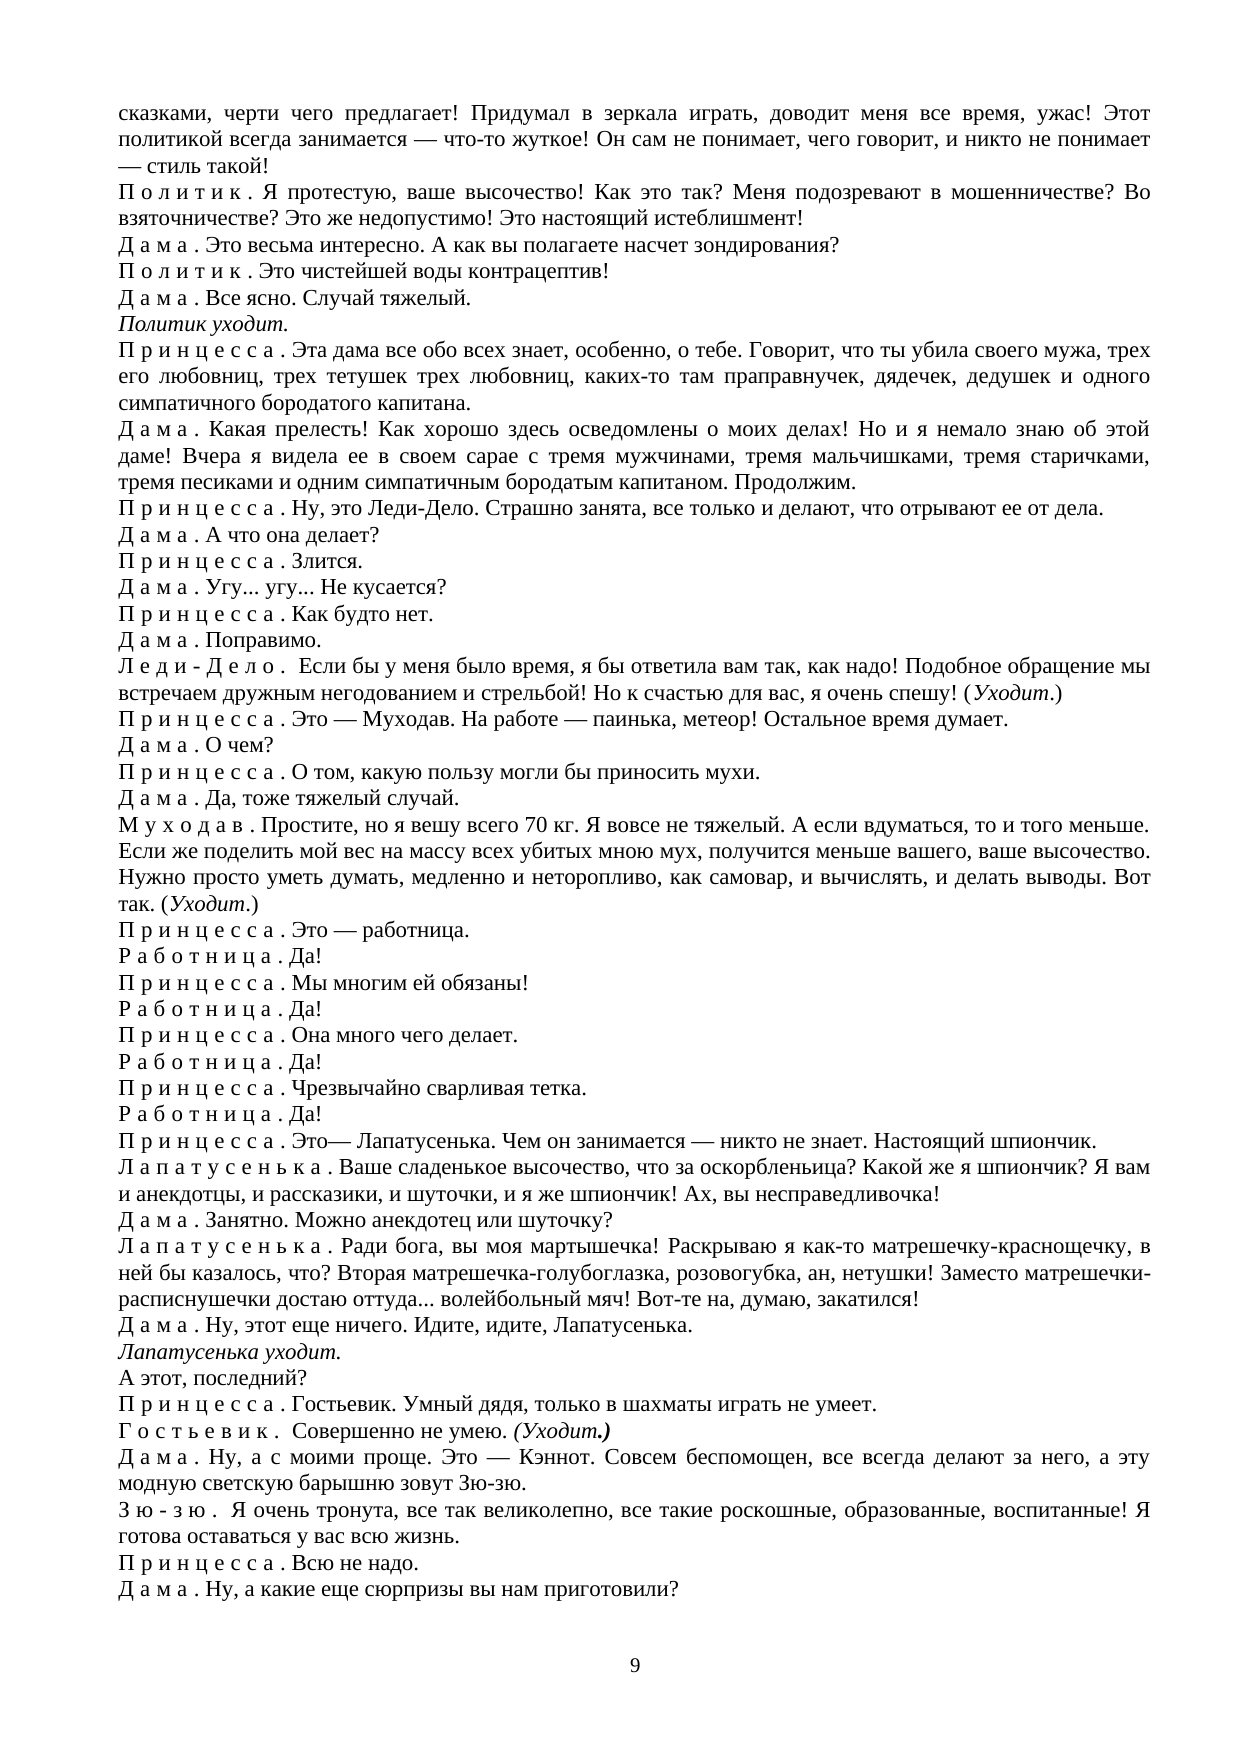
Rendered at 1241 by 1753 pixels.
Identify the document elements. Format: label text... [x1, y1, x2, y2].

text Работница. Да! [118, 1101, 1152, 1127]
text Принцесса. Это — Муходав. На работе — паинька, метеор! Остальное время думает. [118, 705, 1152, 732]
text Леди-Дело. Если бы у меня было время, я бы ответила вам так, как надо! Подобное обращение мы встречаем дружным негодованием и стрельбой! Но к счастью для вас, я очень спешу! (Уходит.) [118, 652, 1152, 705]
text Работница. Да! [118, 995, 1152, 1021]
text Дама. Ну, а с моими проще. Это — Кэннот. Совсем беспомощен, все всегда делают за него, а эту модную светскую барышню зовут Зю-зю. [118, 1443, 1152, 1496]
text Дама. Все ясно. Случай тяжелый. [118, 283, 1152, 310]
text Дама. Угу... угу... Не кусается? [118, 573, 1152, 600]
text Принцесса. О том, какую пользу могли бы приносить мухи. [118, 758, 1152, 784]
text Политик уходит. [118, 310, 1152, 336]
text Принцесса. Как будто нет. [118, 600, 1152, 626]
text Политик. Это чистейшей воды контрацептив! [118, 257, 1152, 283]
text Принцесса. Ну, это Леди-Дело. Страшно занята, все только и делают, что отрывают ее от дела. [118, 494, 1152, 521]
text Лапатусенька. Ради бога, вы моя мартышечка! Раскрываю я как-то матрешечку-краснощечку, в ней бы казалось, что? Вторая матрешечка-голубоглазка, розовогубка, ан, нетушки! Заместо матрешечки-расписнушечки достаю оттуда... волейбольный мяч! Вот-те на, думаю, закатился! [118, 1232, 1152, 1311]
text Гостьевик. Совершенно не умею. (Уходит.) [118, 1417, 1152, 1443]
text А этот, последний? [118, 1364, 1152, 1390]
text Принцесса. Она много чего делает. [118, 1021, 1152, 1048]
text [118, 99, 1152, 178]
text Дама. Занятно. Можно анекдотец или шуточку? [118, 1206, 1152, 1232]
text Лапатусенька. Ваше сладенькое высочество, что за оскорбленьица? Какой же я шпиончик? Я вам и анекдотцы, и рассказики, и шуточки, и я же шпиончик! Ах, вы несправедливочка! [118, 1153, 1152, 1206]
text Дама. Ну, а какие еще сюрпризы вы нам приготовили? [118, 1575, 1152, 1601]
text Дама. Да, тоже тяжелый случай. [118, 784, 1152, 811]
text Принцесса. Злится. [118, 547, 1152, 573]
text Работница. Да! [118, 942, 1152, 969]
text Принцесса. Это— Лапатусенька. Чем он занимается — никто не знает. Настоящий шпиончик. [118, 1127, 1152, 1153]
text Дама. Поправимо. [118, 626, 1152, 652]
text Принцесса. Чрезвычайно сварливая тетка. [118, 1074, 1152, 1101]
text Дама. О чем? [118, 732, 1152, 758]
text Принцесса. Это — работница. [118, 916, 1152, 942]
text Муходав. Простите, но я вешу всего 70 кг. Я вовсе не тяжелый. А если вдуматься, то и того меньше. Если же поделить мой вес на массу всех убитых мною мух, получится меньше вашего, ваше высочество. Нужно просто уметь думать, медленно и неторопливо, как самовар, и вычислять, и делать выводы. Вот так. (Уходит.) [118, 811, 1152, 916]
text Дама. Ну, этот еще ничего. Идите, идите, Лапатусенька. [118, 1311, 1152, 1338]
text Принцесса. Всю не надо. [118, 1548, 1152, 1575]
text Дама. Это весьма интересно. А как вы полагаете насчет зондирования? [118, 231, 1152, 257]
text Зю-зю. Я очень тронута, все так великолепно, все такие роскошные, образованные, воспитанные! Я готова оставаться у вас всю жизнь. [118, 1496, 1152, 1548]
text Дама. Какая прелесть! Как хорошо здесь осведомлены о моих делах! Но и я немало знаю об этой даме! Вчера я видела ее в своем сарае с тремя мужчинами, тремя мальчишками, тремя старичками, тремя песиками и одним симпатичным бородатым капитаном. Продолжим. [118, 415, 1152, 494]
text Принцесса. Эта дама все обо всех знает, особенно, о тебе. Говорит, что ты убила своего мужа, трех его любовниц, трех тетушек трех любовниц, каких-то там праправнучек, дядечек, дедушек и одного симпатичного бородатого капитана. [118, 336, 1152, 415]
text Дама. А что она делает? [118, 521, 1152, 547]
text Лапатусенька уходит. [118, 1338, 1152, 1364]
text Принцесса. Мы многим ей обязаны! [118, 969, 1152, 995]
text Политик. Я протестую, ваше высочество! Как это так? Меня подозревают в мошенничестве? Во взяточничестве? Это же недопустимо! Это настоящий истеблишмент! [118, 178, 1152, 231]
text Принцесса. Гостьевик. Умный дядя, только в шахматы играть не умеет. [118, 1390, 1152, 1417]
text Работница. Да! [118, 1048, 1152, 1074]
